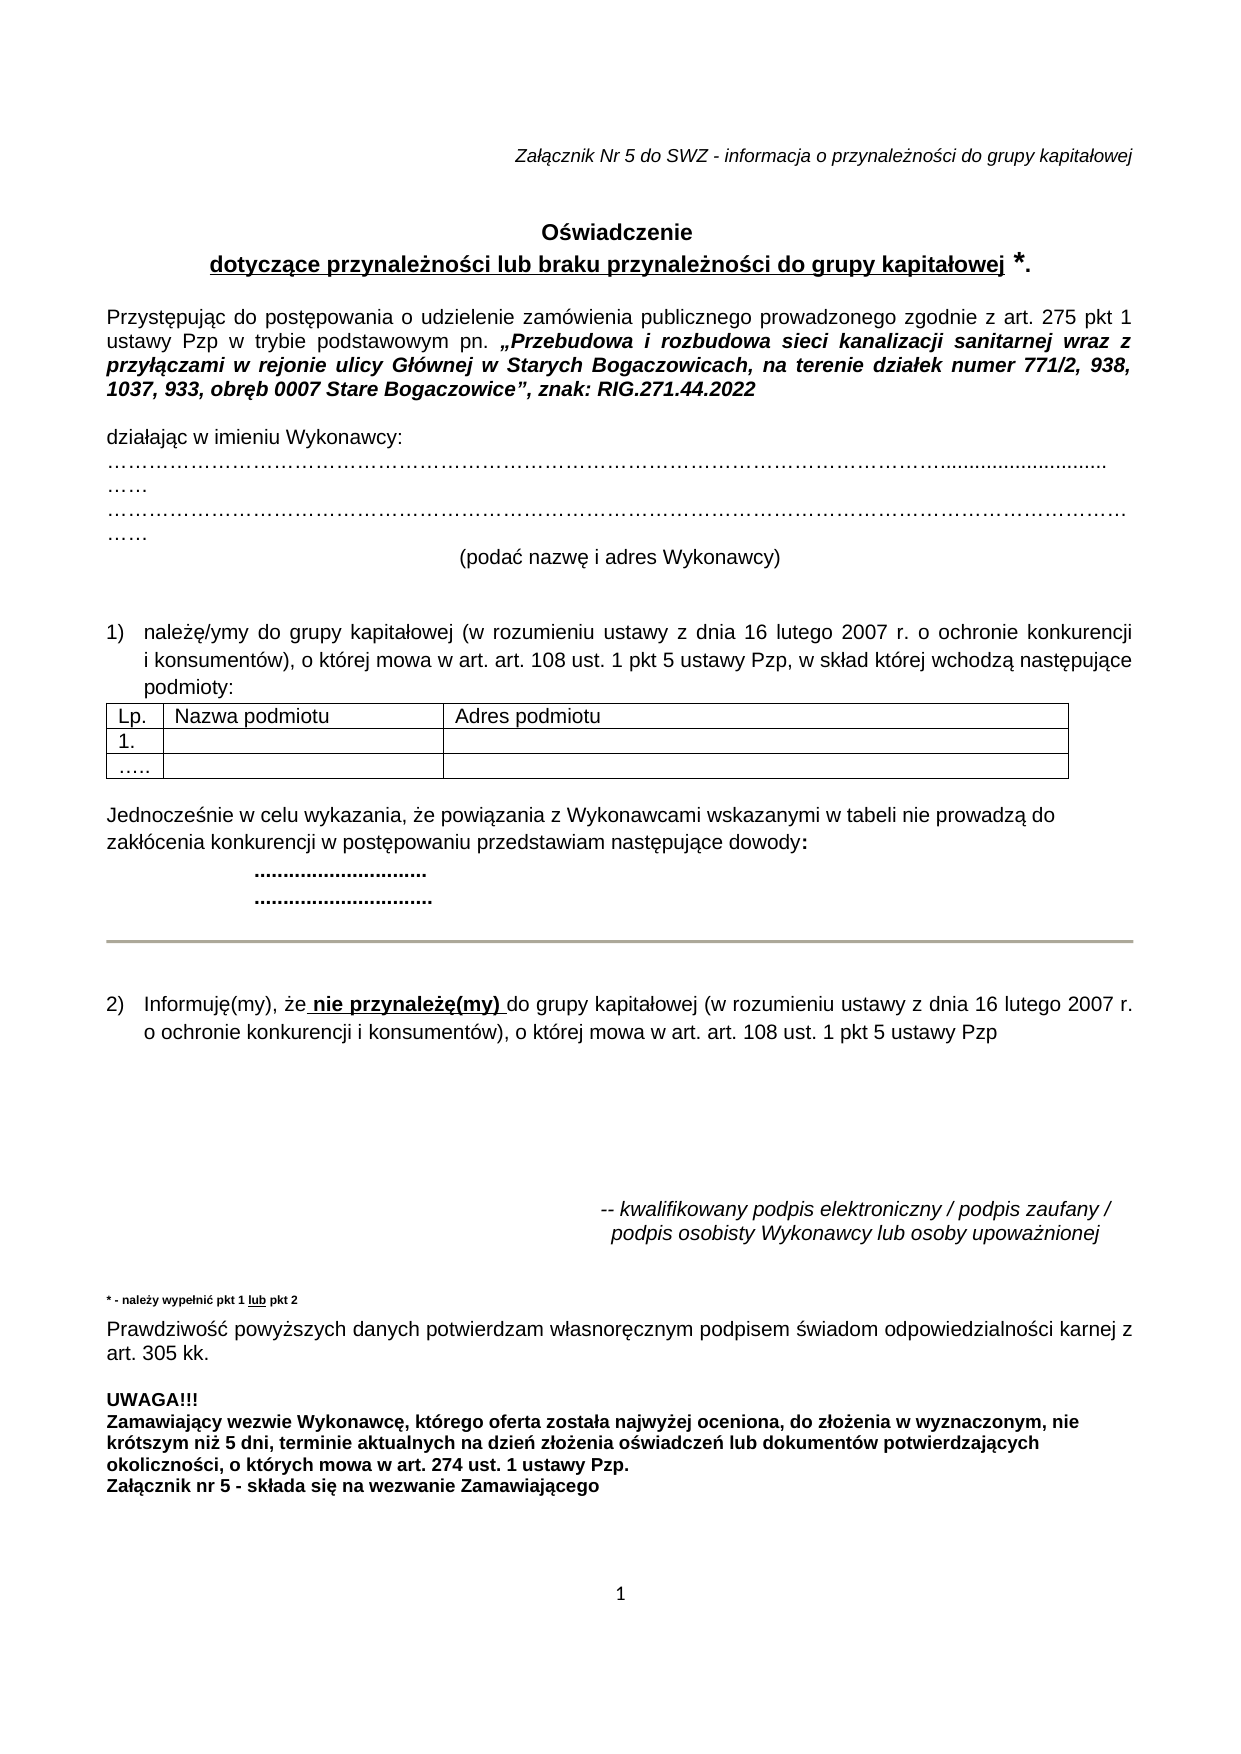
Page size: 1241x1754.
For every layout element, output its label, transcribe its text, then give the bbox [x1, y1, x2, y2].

text Zamawiający wezwie Wykonawcę, którego oferta została najwyżej oceniona, do złożenia w wyznaczonym, nie krótszym niż 5 dni, terminie aktualnych na dzień złożenia oświadczeń lub dokumentów potwierdzających okoliczności, o których mowa w art. 274 ust. 1 ustawy Pzp. [106, 1411, 1134, 1475]
table_header Lp. [107, 704, 163, 727]
list ............................... [218, 885, 1134, 909]
table_header Nazwa podmiotu [164, 704, 443, 727]
table_cell [164, 754, 443, 777]
text Załącznik nr 5 - składa się na wezwanie Zamawiającego [106, 1475, 1134, 1497]
subtitle Załącznik Nr 5 do SWZ - informacja o przynależności do grupy kapitałowej [106, 144, 1134, 166]
text Przystępując do postępowania o udzielenie zamówienia publicznego prowadzonego zgodnie z art. 275 pkt 1 ustawy Pzp w trybie podstawowym pn. „Przebudowa i rozbudowa sieci kanalizacji sanitarnej wraz z przyłączami w rejonie ulicy Głównej w Starych Bogaczowicach, na terenie działek numer 771/2, 938, 1037, 933, obręb 0007 Stare Bogaczowice”, znak: RIG.271.44.2022 [106, 305, 1134, 401]
table_cell [444, 729, 1068, 752]
table_cell [164, 729, 443, 752]
table_cell ….. [107, 754, 163, 777]
text ……………………………………………………………………………………………………………………………………… [106, 497, 1134, 544]
text Jednocześnie w celu wykazania, że powiązania z Wykonawcami wskazanymi w tabeli nie prowadzą do zakłócenia konkurencji w postępowaniu przedstawiam następujące dowody: [106, 802, 1134, 854]
table_cell 1. [107, 729, 163, 752]
list .............................. [218, 857, 1134, 881]
text -- kwalifikowany podpis elektroniczny / podpis zaufany / podpis osobisty Wykonawcy lub osoby upoważnionej [579, 1197, 1134, 1245]
text (podać nazwę i adres Wykonawcy) [106, 544, 1134, 568]
text ………………………………………………………………………………………………………….............................…… [106, 449, 1134, 497]
text Oświadczenie dotyczące przynależności lub braku przynależności do grupy kapitałowej *. [106, 219, 1134, 278]
list Informuję(my), że nie przynależę(my) do grupy kapitałowej (w rozumieniu ustawy z dnia 16 lutego 2007 r. o ochronie konkurencji i konsumentów), o której mowa w art. art. 108 ust. 1 pkt 5 ustawy Pzp [106, 992, 1134, 1044]
text UWAGA!!! [106, 1389, 1134, 1411]
text działając w imieniu Wykonawcy: [106, 425, 1134, 449]
text Prawdziwość powyższych danych potwierdzam własnoręcznym podpisem świadom odpowiedzialności karnej z art. 305 kk. [106, 1317, 1134, 1365]
table_header Adres podmiotu [444, 704, 1068, 727]
list należę/ymy do grupy kapitałowej (w rozumieniu ustawy z dnia 16 lutego 2007 r. o ochronie konkurencji i konsumentów), o której mowa w art. art. 108 ust. 1 pkt 5 ustawy Pzp, w skład której wchodzą następujące podmioty: [106, 620, 1134, 699]
table_cell [444, 754, 1068, 777]
text * - należy wypełnić pkt 1 lub pkt 2 [106, 1293, 1134, 1317]
